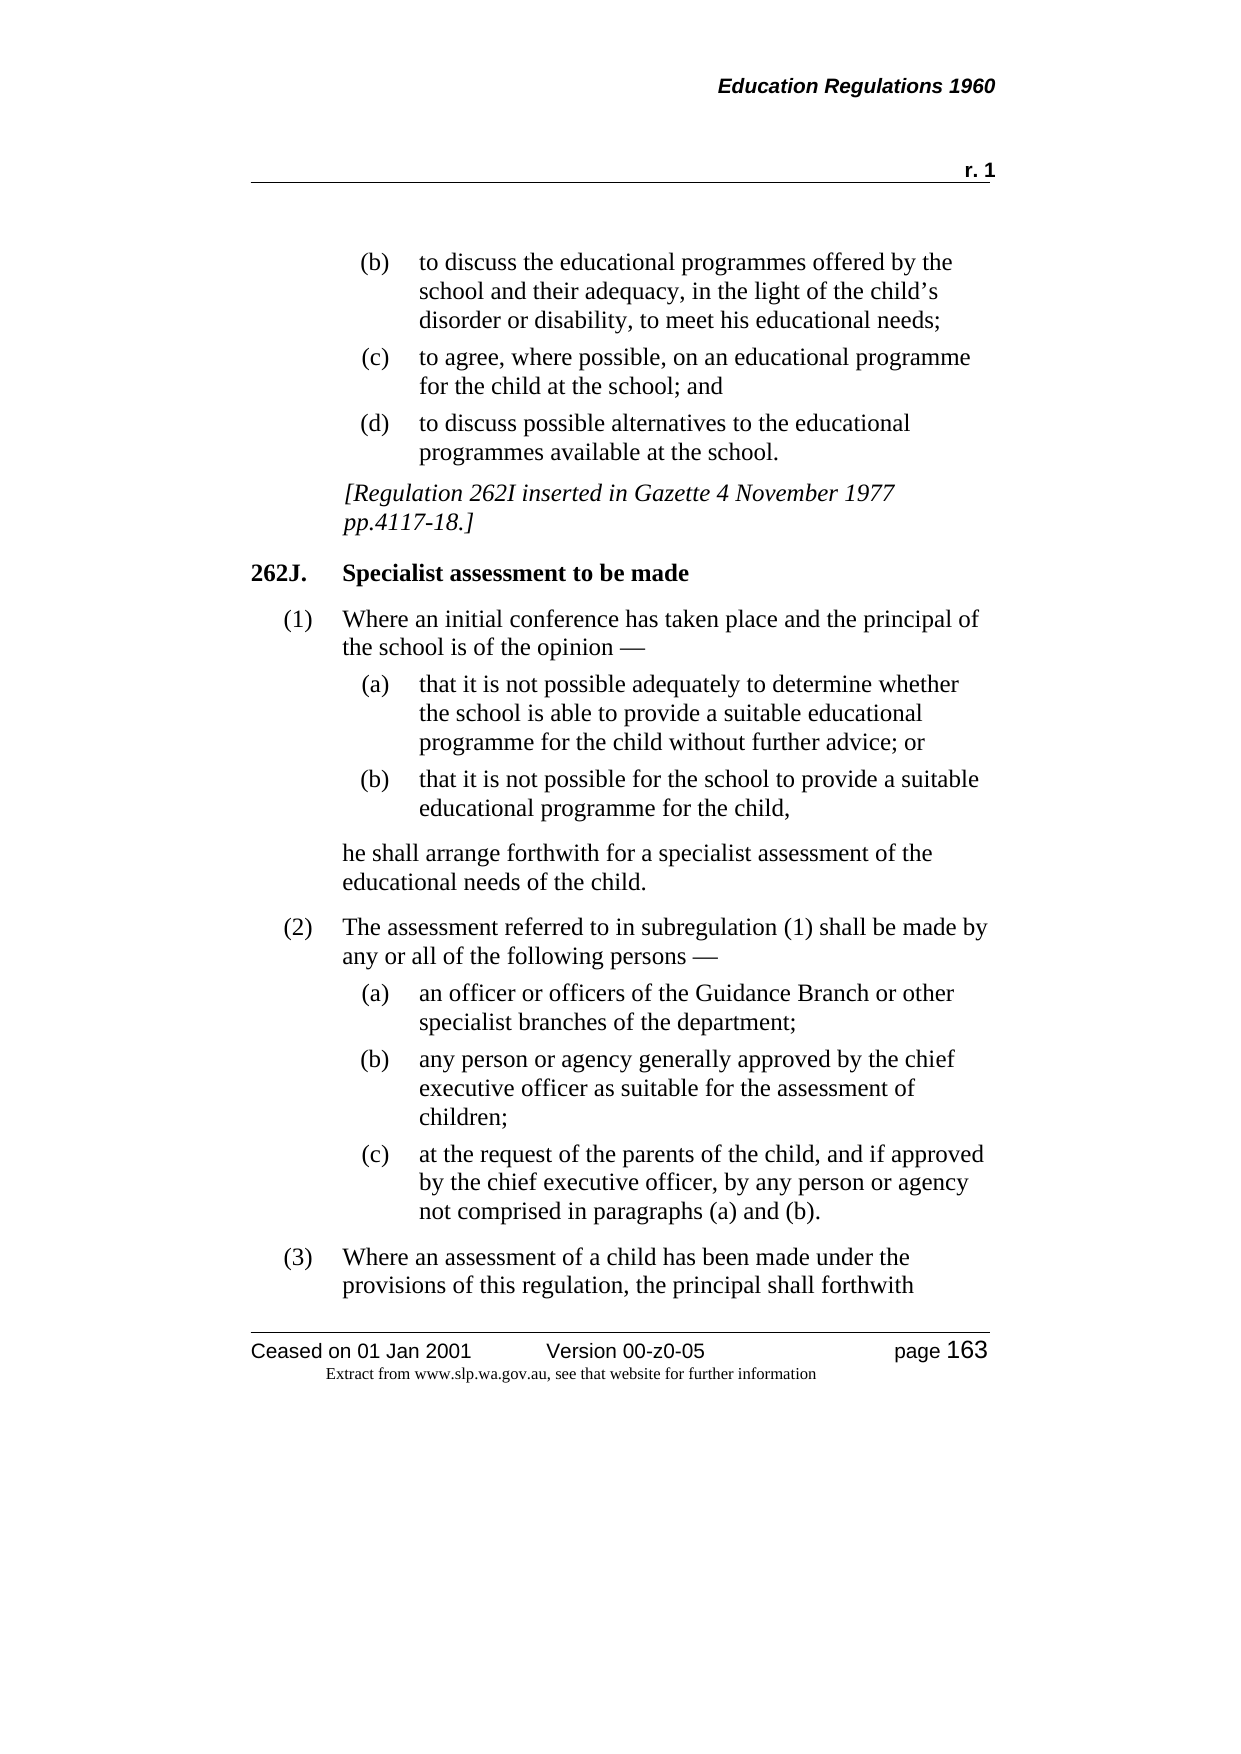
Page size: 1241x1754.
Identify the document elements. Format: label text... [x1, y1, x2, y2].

text (2) The assessment referred to in subregulation (1) shall be made by any or all of the following persons — [251, 912, 990, 970]
subtitle 262J. Specialist assessment to be made [251, 558, 990, 587]
text (d) to discuss possible alternatives to the educational programmes available at the school. [251, 408, 990, 465]
text (c) to agree, where possible, on an educational programme for the child at the school; and [251, 342, 990, 399]
text (1) Where an initial conference has taken place and the principal of the school is of the opinion — [251, 604, 990, 661]
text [251, 1242, 990, 1299]
text (c) at the request of the parents of the child, and if approved by the chief executive officer, by any person or agency not comprised in paragraphs (a) and (b). [251, 1139, 990, 1225]
text (a) an officer or officers of the Guidance Branch or other specialist branches of the department; [251, 978, 990, 1036]
text (b) any person or agency generally approved by the chief executive officer as suitable for the assessment of children; [251, 1044, 990, 1130]
text (a) that it is not possible adequately to determine whether the school is able to provide a suitable educational programme for the child without further advice; or [251, 669, 990, 756]
text (b) that it is not possible for the school to provide a suitable educational programme for the child, [251, 764, 990, 822]
text [Regulation 262I inserted in Gazette 4 November 1977 pp.4117-18.] [251, 478, 990, 535]
text he shall arrange forthwith for a specialist assessment of the educational needs of the child. [251, 838, 990, 896]
text (b) to discuss the educational programmes offered by the school and their adequacy, in the light of the child’s disorder or disability, to meet his educational needs; [251, 247, 990, 334]
